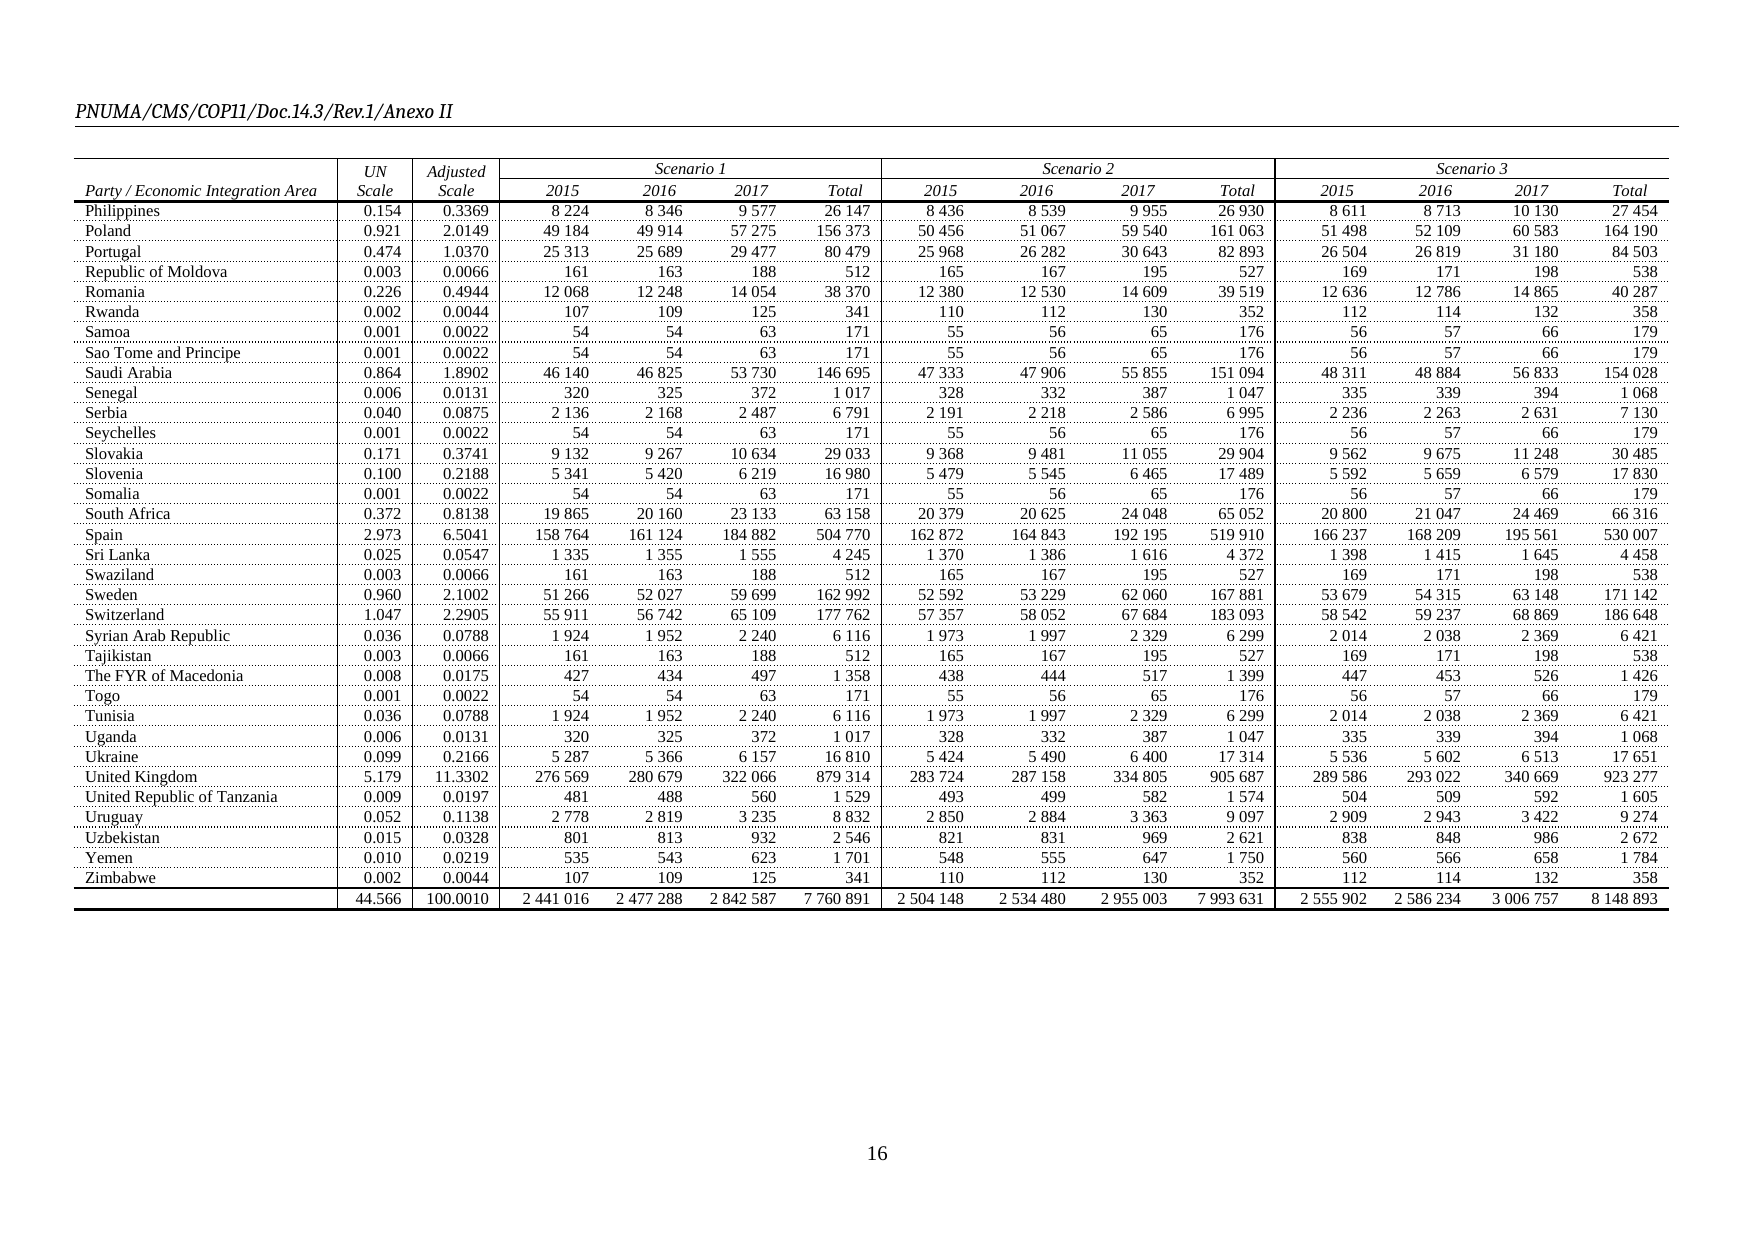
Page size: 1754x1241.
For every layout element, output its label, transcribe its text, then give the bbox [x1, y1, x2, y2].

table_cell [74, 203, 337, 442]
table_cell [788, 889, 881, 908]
table_cell Total [788, 179, 881, 200]
table_cell Total [1178, 179, 1274, 200]
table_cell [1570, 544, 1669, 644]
table_header Scenario 2 [882, 159, 1274, 178]
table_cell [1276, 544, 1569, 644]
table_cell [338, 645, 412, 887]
table_cell 2016 [600, 179, 694, 200]
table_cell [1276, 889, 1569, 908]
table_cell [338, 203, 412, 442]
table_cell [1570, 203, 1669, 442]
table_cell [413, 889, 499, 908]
table_cell 2015 [1276, 179, 1378, 200]
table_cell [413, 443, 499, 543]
table_cell 2017 [694, 179, 787, 200]
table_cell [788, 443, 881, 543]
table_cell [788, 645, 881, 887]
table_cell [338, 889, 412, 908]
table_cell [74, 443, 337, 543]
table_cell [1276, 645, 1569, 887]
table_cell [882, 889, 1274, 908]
table_cell 2015 [882, 179, 975, 200]
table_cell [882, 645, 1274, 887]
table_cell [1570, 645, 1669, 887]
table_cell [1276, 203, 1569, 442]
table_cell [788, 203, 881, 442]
table_cell 2017 [1472, 179, 1569, 200]
table_header Scenario 3 [1276, 159, 1669, 178]
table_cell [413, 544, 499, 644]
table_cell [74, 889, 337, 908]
table_header Scenario 1 [500, 159, 881, 178]
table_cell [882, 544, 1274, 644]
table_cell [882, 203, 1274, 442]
table_cell 2017 [1077, 179, 1178, 200]
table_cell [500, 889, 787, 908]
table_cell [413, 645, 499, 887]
table_cell Total [1570, 179, 1669, 200]
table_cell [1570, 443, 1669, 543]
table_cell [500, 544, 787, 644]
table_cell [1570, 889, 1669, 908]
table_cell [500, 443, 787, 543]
table_cell 2016 [1378, 179, 1472, 200]
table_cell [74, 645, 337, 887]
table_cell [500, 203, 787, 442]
table_header UN Scale [338, 159, 412, 200]
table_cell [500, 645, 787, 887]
table_cell 2015 [500, 179, 600, 200]
table_cell 2016 [975, 179, 1077, 200]
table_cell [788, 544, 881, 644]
table_header Adjusted Scale [413, 159, 499, 200]
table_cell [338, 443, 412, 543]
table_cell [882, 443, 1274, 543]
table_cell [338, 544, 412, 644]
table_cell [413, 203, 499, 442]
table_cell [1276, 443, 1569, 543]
table_header Party / Economic Integration Area [74, 159, 337, 200]
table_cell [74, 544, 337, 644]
